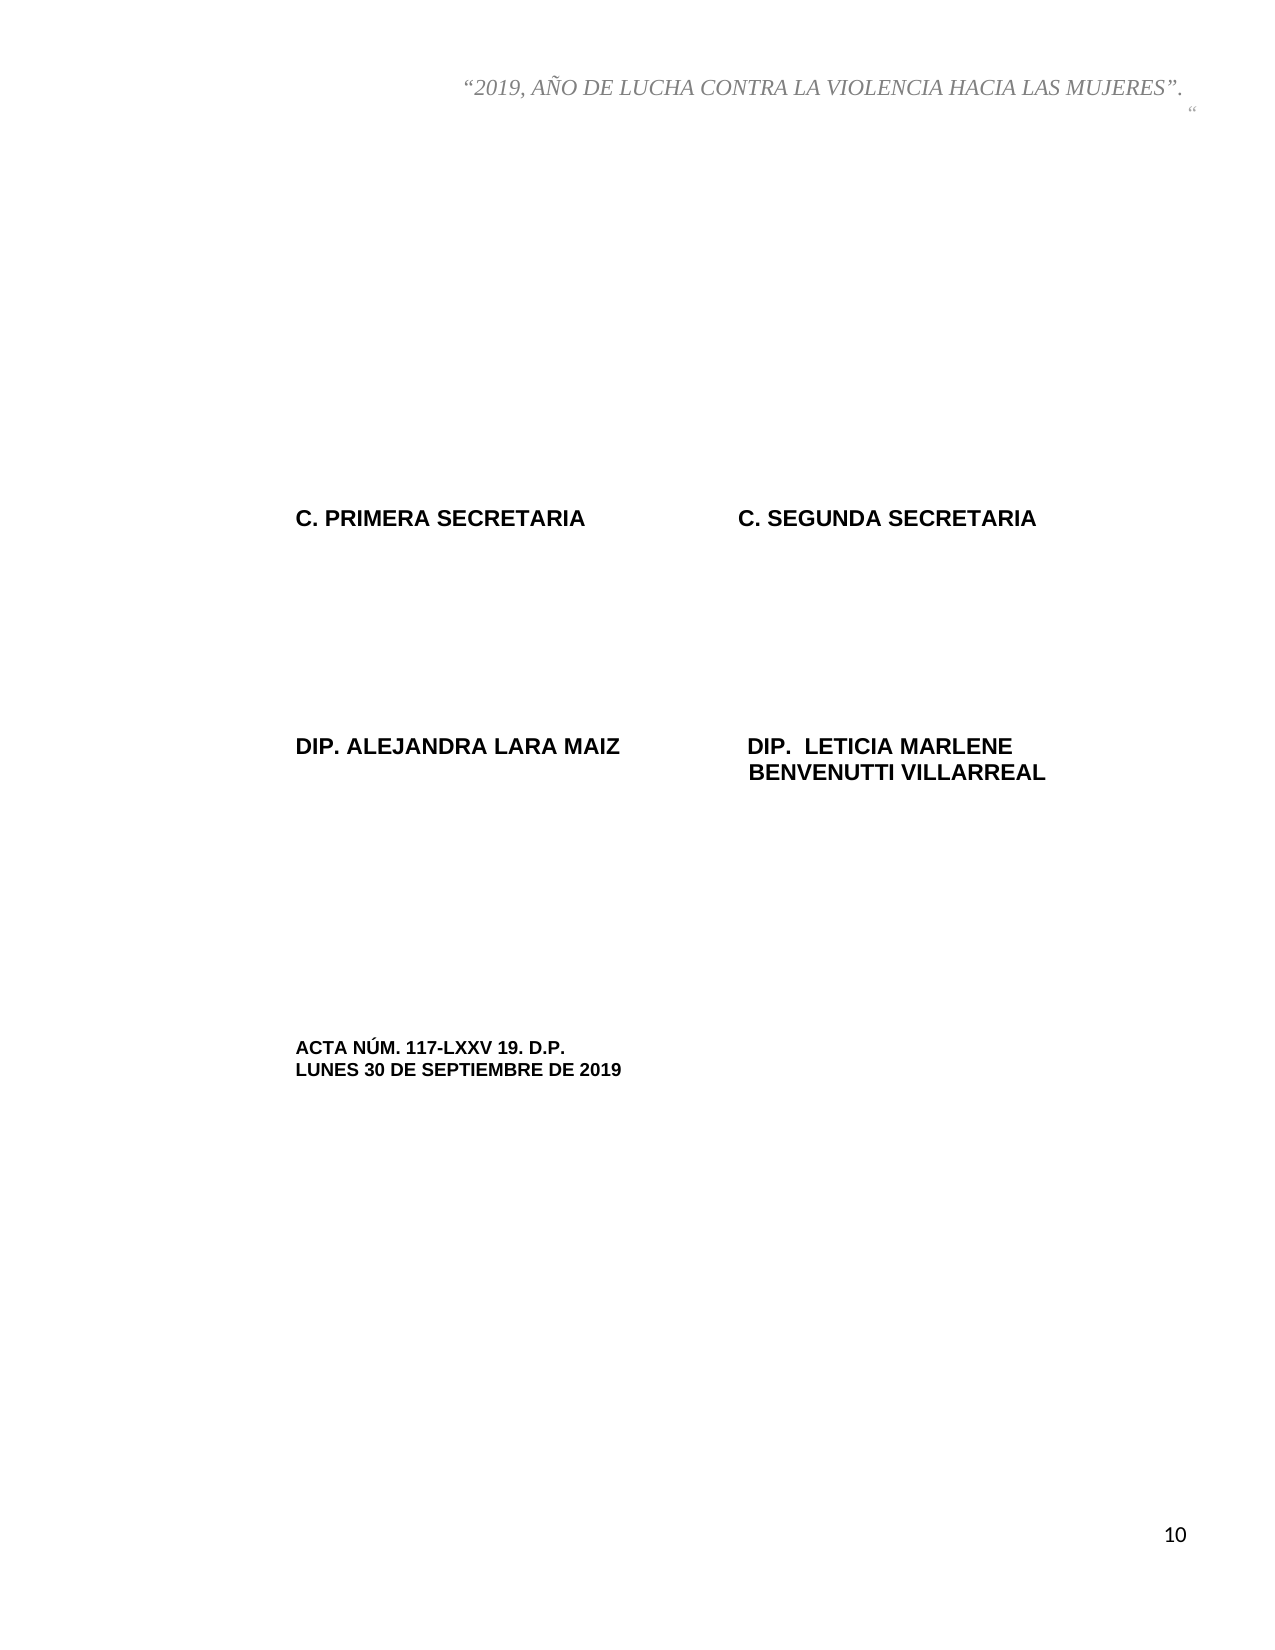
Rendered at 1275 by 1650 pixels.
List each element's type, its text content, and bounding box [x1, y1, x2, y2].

text ACTA NÚM. 117-LXXV 19. D.P. [295, 1037, 1186, 1059]
text DIP. ALEJANDRA LARA MAIZ DIP. LETICIA MARLENE [295, 733, 1186, 759]
text C. PRIMERA SECRETARIA C. SEGUNDA SECRETARIA [295, 505, 1186, 532]
text LUNES 30 DE SEPTIEMBRE DE 2019 [295, 1059, 1186, 1080]
text BENVENUTTI VILLARREAL [295, 759, 1186, 785]
